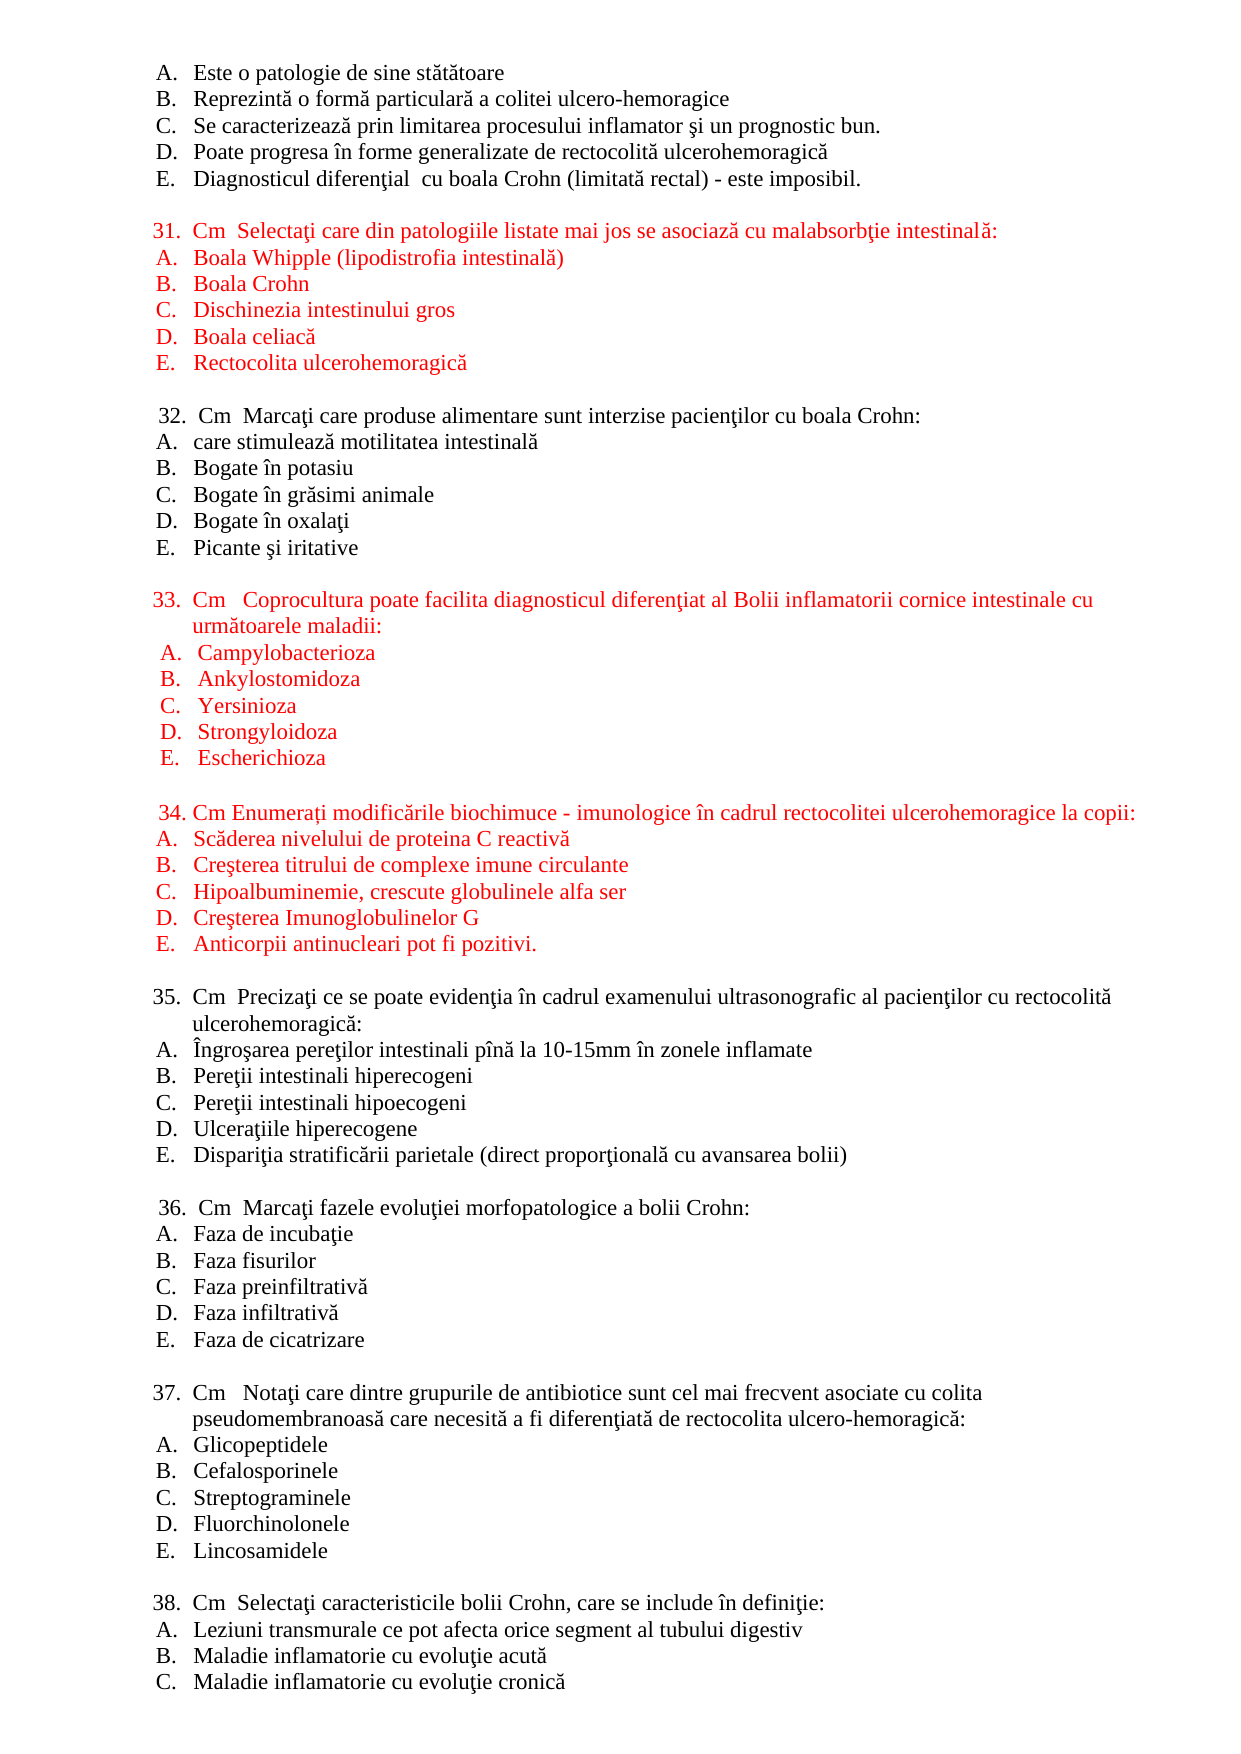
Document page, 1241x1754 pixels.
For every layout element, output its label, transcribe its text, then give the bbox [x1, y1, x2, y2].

text 36. Cm Marcaţi fazele evoluţiei morfopatologice a bolii Crohn: [118, 1194, 1181, 1220]
list Faza de incubaţie [156, 1220, 1181, 1247]
list Faza fisurilor [156, 1247, 1181, 1273]
list Este o patologie de sine stătătoare [156, 59, 1181, 86]
list Hipoalbuminemie, crescute globulinele alfa ser [156, 878, 1181, 904]
text 37. Cm Notaţi care dintre grupurile de antibiotice sunt cel mai frecvent asociate cu colita pseudomembranoasă care necesită a fi diferenţiată de rectocolita ulcero-hemoragică: [118, 1378, 1181, 1431]
list Glicopeptidele [156, 1431, 1181, 1458]
text 34. Cm Enumerați modificările biochimuce - imunologice în cadrul rectocolitei ulcerohemoragice la copii: [118, 799, 1181, 825]
list Se caracterizează prin limitarea procesului inflamator şi un prognostic bun. [156, 112, 1181, 138]
list Yersinioza [160, 692, 1181, 718]
list Diagnosticul diferenţial cu boala Crohn (limitată rectal) - este imposibil. [156, 164, 1181, 191]
list Dischinezia intestinului gros [156, 296, 1181, 323]
list Ankylostomidoza [160, 665, 1181, 692]
list Creşterea Imunoglobulinelor G [156, 904, 1181, 931]
text 33. Cm Coprocultura poate facilita diagnosticul diferenţiat al Bolii inflamatorii cornice intestinale cu următoarele maladii: [118, 586, 1181, 639]
text 32. Cm Marcaţi care produse alimentare sunt interzise pacienţilor cu boala Crohn: [118, 402, 1181, 428]
list Picante şi iritative [156, 533, 1181, 560]
list Faza infiltrativă [156, 1299, 1181, 1326]
list Pereţii intestinali hiperecogeni [156, 1062, 1181, 1089]
list Streptograminele [156, 1484, 1181, 1510]
list Creşterea titrului de complexe imune circulante [156, 851, 1181, 878]
text 38. Cm Selectaţi caracteristicile bolii Crohn, care se include în definiţie: [118, 1589, 1181, 1616]
list Scăderea nivelului de proteina C reactivă [156, 825, 1181, 851]
list Lincosamidele [156, 1537, 1181, 1563]
list Strongyloidoza [160, 718, 1181, 744]
list Dispariţia stratificării parietale (direct proporţională cu avansarea bolii) [156, 1141, 1181, 1168]
list Maladie inflamatorie cu evoluţie acută [156, 1642, 1181, 1668]
list Rectocolita ulcerohemoragică [156, 349, 1181, 375]
list Maladie inflamatorie cu evoluţie cronică [156, 1668, 1181, 1695]
list care stimulează motilitatea intestinală [156, 428, 1181, 454]
list Faza preinfiltrativă [156, 1273, 1181, 1299]
list Pereţii intestinali hipoecogeni [156, 1089, 1181, 1115]
list Leziuni transmurale ce pot afecta orice segment al tubului digestiv [156, 1616, 1181, 1642]
list Reprezintă o formă particulară a colitei ulcero-hemoragice [156, 86, 1181, 112]
list Ulceraţiile hiperecogene [156, 1115, 1181, 1141]
list Escherichioza [160, 744, 1181, 771]
list Campylobacterioza [160, 639, 1181, 665]
list Bogate în oxalaţi [156, 507, 1181, 533]
list Anticorpii antinucleari pot fi pozitivi. [156, 931, 1181, 957]
text 31. Cm Selectaţi care din patologiile listate mai jos se asociază cu malabsorbţie intestinală: [118, 217, 1181, 244]
list Cefalosporinele [156, 1458, 1181, 1484]
text 35. Cm Precizaţi ce se poate evidenţia în cadrul examenului ultrasonografic al pacienţilor cu rectocolită ulcerohemoragică: [118, 983, 1181, 1036]
list Îngroşarea pereţilor intestinali pînă la 10-15mm în zonele inflamate [156, 1036, 1181, 1062]
list Faza de cicatrizare [156, 1326, 1181, 1352]
list Boala Whipple (lipodistrofia intestinală) [156, 244, 1181, 270]
list Boala Crohn [156, 270, 1181, 296]
list Bogate în grăsimi animale [156, 481, 1181, 507]
list Poate progresa în forme generalizate de rectocolită ulcerohemoragică [156, 138, 1181, 164]
list Boala celiacă [156, 323, 1181, 349]
list Bogate în potasiu [156, 454, 1181, 481]
list Fluorchinolonele [156, 1510, 1181, 1537]
